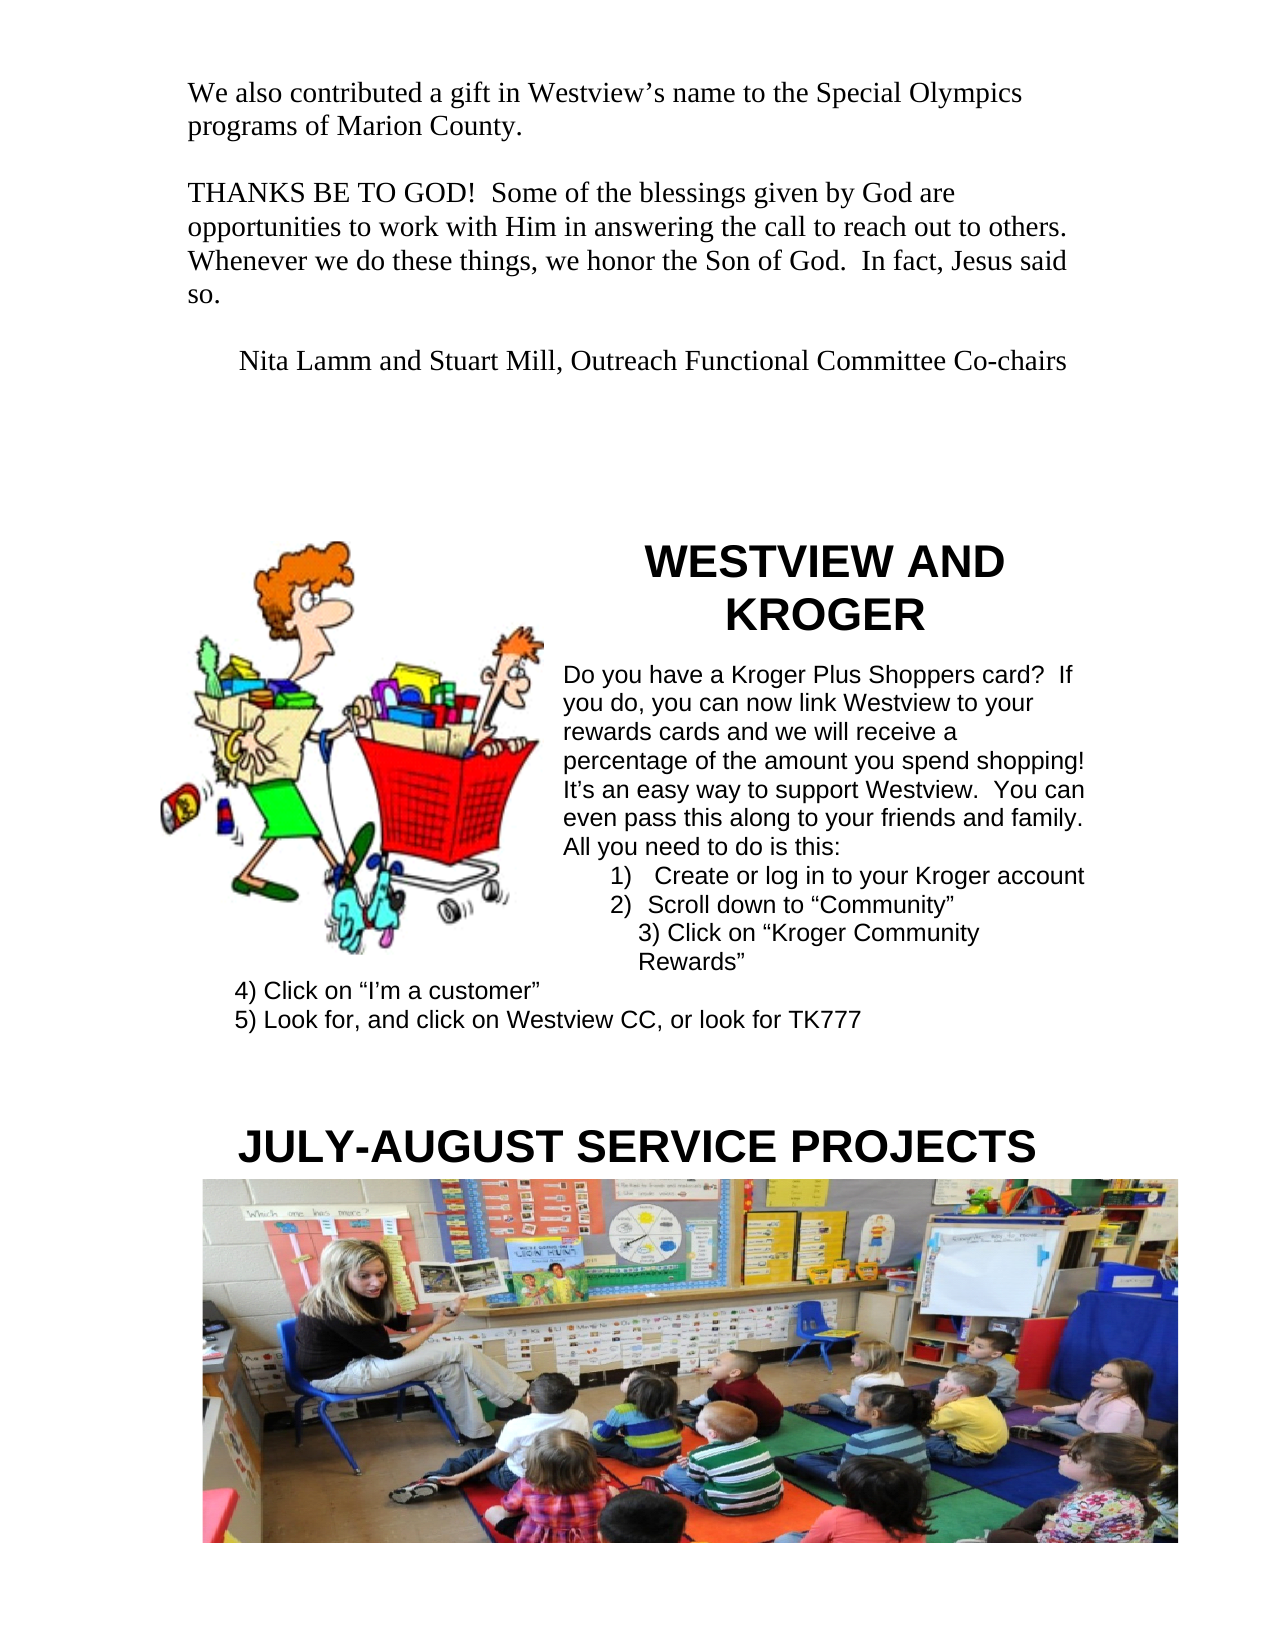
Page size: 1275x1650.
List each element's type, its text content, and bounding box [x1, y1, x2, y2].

text 4) Click on “I’m a customer” [234, 976, 1087, 1004]
list Scroll down to “Community” [544, 889, 1087, 918]
text 3) Click on “Kroger Community Rewards” [262, 918, 1087, 976]
picture [200, 1179, 1178, 1542]
picture [159, 541, 544, 953]
list Create or log in to your Kroger account [544, 861, 1087, 889]
text JULY-AUGUST SERVICE PROJECTS [187, 1119, 1087, 1172]
text 5) Look for, and click on Westview CC, or look for TK777 [234, 1004, 1087, 1033]
text Nita Lamm and Stuart Mill, Outreach Functional Committee Co-chairs [187, 343, 1087, 377]
text Do you have a Kroger Plus Shoppers card? If you do, you can now link Westview to your rewards cards and we will receive a percentage of the amount you spend shopping! It’s an easy way to support Westview. You can even pass this along to your friends and family. All you need to do is this: [544, 659, 1087, 861]
text THANKS BE TO GOD! Some of the blessings given by God are opportunities to work with Him in answering the call to reach out to others. Whenever we do these things, we honor the Son of God. In fact, Jesus said so. [187, 176, 1087, 310]
text WESTVIEW AND KROGER [187, 535, 1087, 640]
text We also contributed a gift in Westview’s name to the Special Olympics programs of Marion County. [187, 75, 1087, 142]
